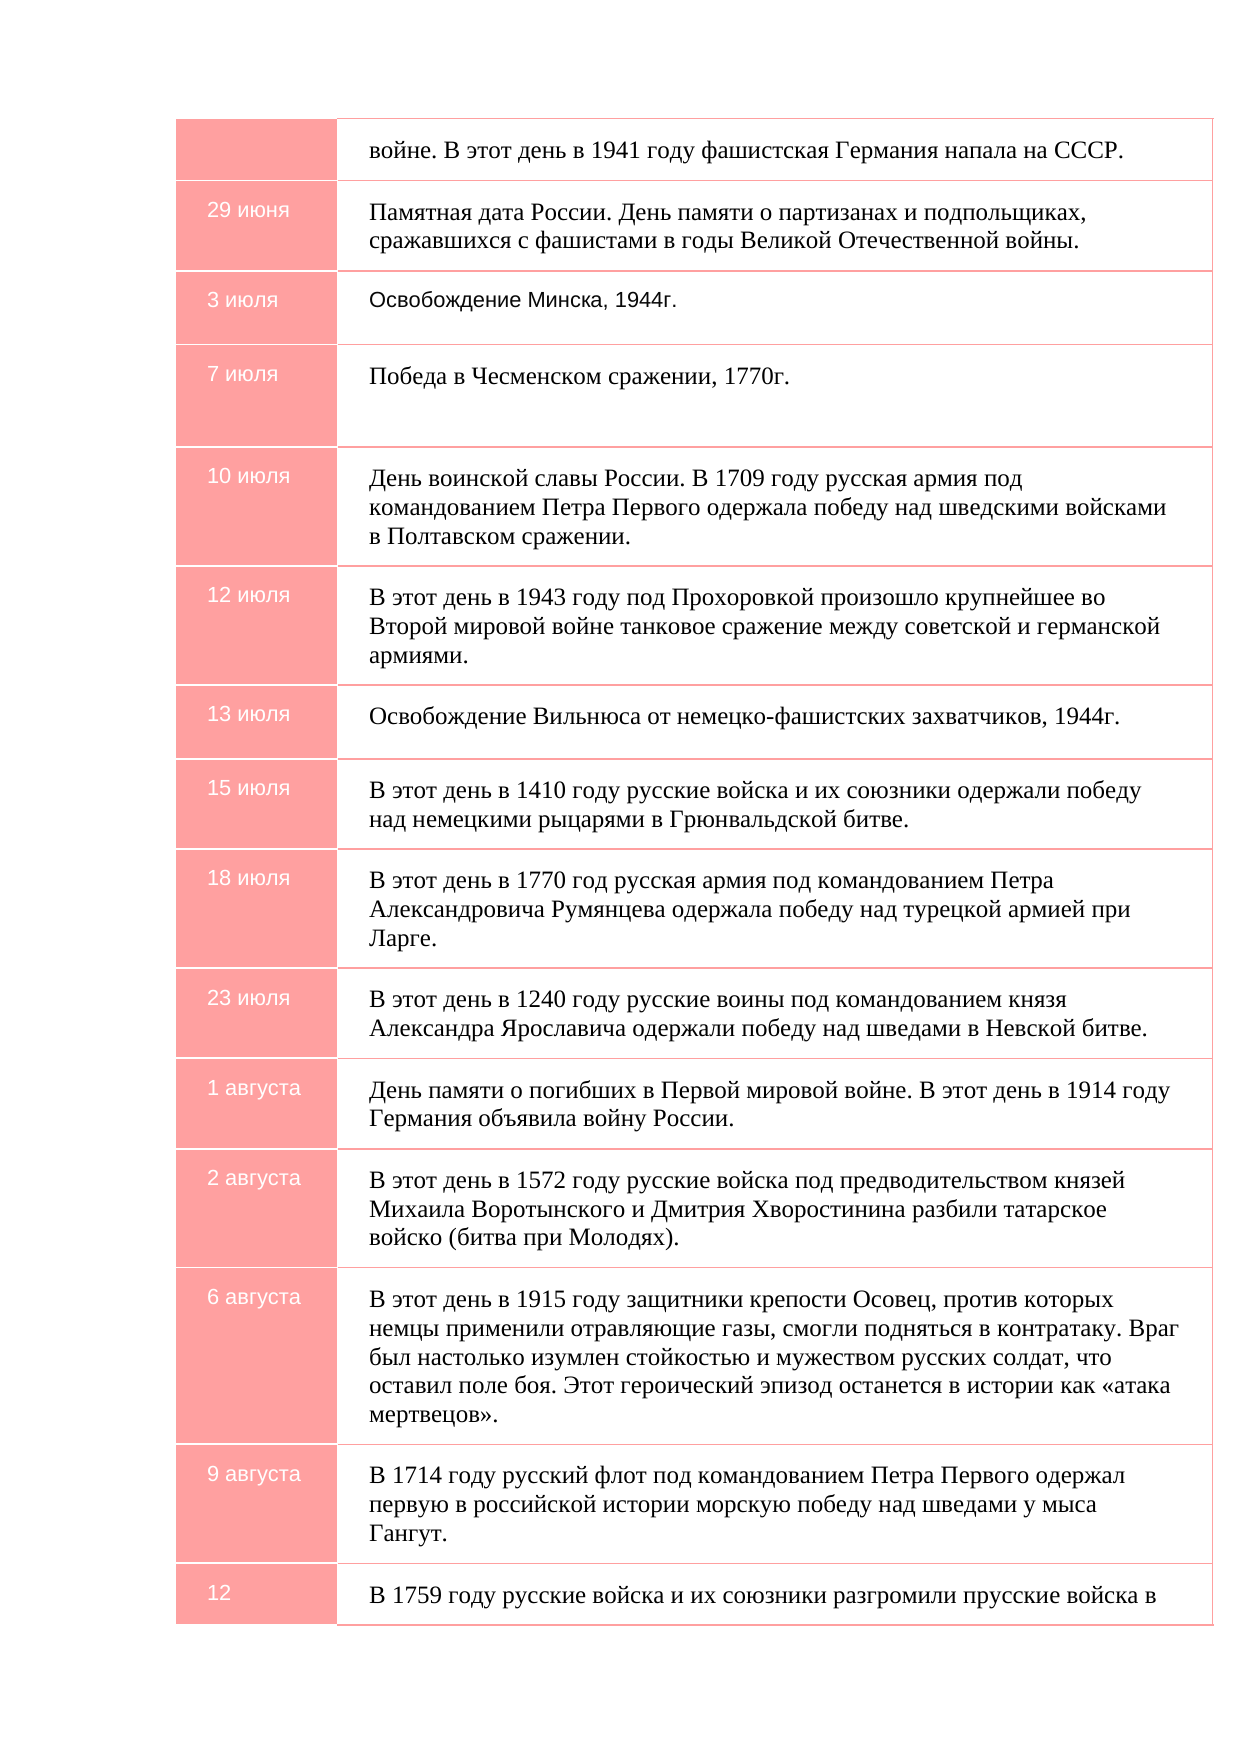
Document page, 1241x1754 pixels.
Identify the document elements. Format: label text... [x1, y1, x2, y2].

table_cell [338, 119, 1212, 180]
table_cell 12 августа [176, 1564, 337, 1624]
table_cell 12 июля [176, 567, 337, 684]
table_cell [338, 1564, 1212, 1624]
table_cell 13 июля [176, 686, 337, 758]
table_cell 23 июля [176, 969, 337, 1057]
table_cell 2 августа [176, 1150, 337, 1267]
table_cell 3 июля [176, 272, 337, 344]
table_cell 1 августа [176, 1059, 337, 1148]
table_cell Памятная дата России. День памяти о партизанах и подпольщиках, сражавшихся с фашистами в годы Великой Отечественной войны. [338, 181, 1212, 270]
table_cell 6 августа [176, 1268, 337, 1443]
table_cell В этот день в 1240 году русские воины под командованием князя Александра Ярославича одержали победу над шведами в Невской битве. [338, 969, 1212, 1057]
table_cell 10 июля [176, 448, 337, 565]
table_cell 18 июля [176, 850, 337, 967]
table_cell День воинской славы России. В 1709 году русская армия под командованием Петра Первого одержала победу над шведскими войсками в Полтавском сражении. [338, 448, 1212, 565]
table_cell В этот день в 1410 году русские войска и их союзники одержали победу над немецкими рыцарями в Грюнвальдской битве. [338, 760, 1212, 848]
table_cell 9 августа [176, 1445, 337, 1562]
table_cell 15 июля [176, 760, 337, 848]
table_cell Освобождение Минска, 1944г. [338, 272, 1212, 344]
table_cell 29 июня [176, 181, 337, 270]
table_cell В этот день в 1572 году русские войска под предводительством князей Михаила Воротынского и Дмитрия Хворостинина разбили татарское войско (битва при Молодях). [338, 1150, 1212, 1267]
table_cell День памяти о погибших в Первой мировой войне. В этот день в 1914 году Германия объявила войну России. [338, 1059, 1212, 1148]
table_cell В 1714 году русский флот под командованием Петра Первого одержал первую в российской истории морскую победу над шведами у мыса Гангут. [338, 1445, 1212, 1562]
table_cell 7 июля [176, 345, 337, 446]
table_cell Победа в Чесменском сражении, 1770г. [338, 345, 1212, 446]
table_cell В этот день в 1915 году защитники крепости Осовец, против которых немцы применили отравляющие газы, смогли подняться в контратаку. Враг был настолько изумлен стойкостью и мужеством русских солдат, что оставил поле боя. Этот героический эпизод останется в истории как «атака мертвецов». [338, 1268, 1212, 1443]
table_cell В этот день в 1770 год русская армия под командованием Петра Александровича Румянцева одержала победу над турецкой армией при Ларге. [338, 850, 1212, 967]
table_cell 22 июня [176, 119, 337, 180]
table_cell Освобождение Вильнюса от немецко-фашистских захватчиков, 1944г. [338, 686, 1212, 758]
table_cell В этот день в 1943 году под Прохоровкой произошло крупнейшее во Второй мировой войне танковое сражение между советской и германской армиями. [338, 567, 1212, 684]
